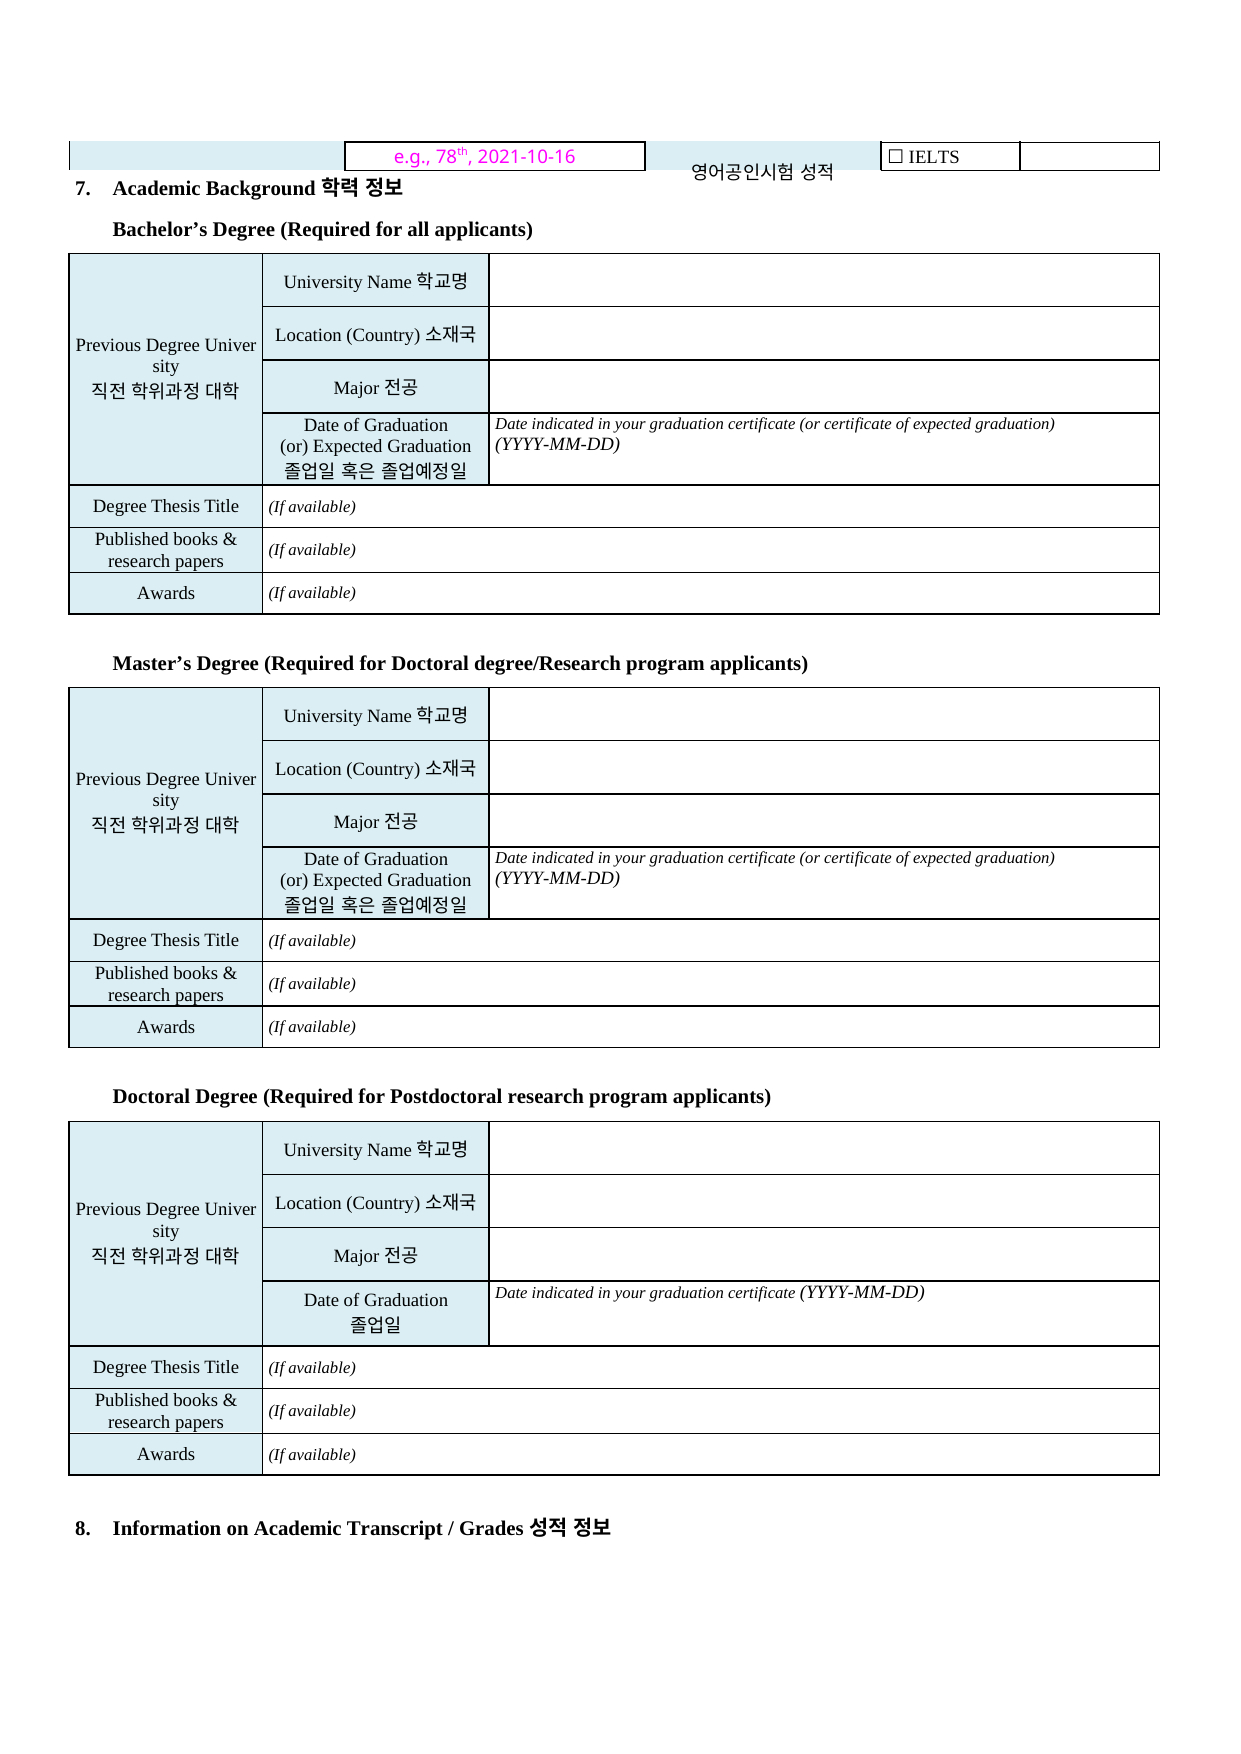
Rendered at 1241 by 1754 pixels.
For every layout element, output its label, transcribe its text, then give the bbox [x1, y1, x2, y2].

table_cell Awards [70, 1007, 262, 1047]
table_header Previous Degree University 직전 학위과정 대학 [70, 254, 262, 484]
table_cell Published books & research papers [70, 528, 262, 571]
table_cell Date of Graduation 졸업일 [263, 1282, 488, 1345]
table_cell Location (Country) 소재국 [263, 1175, 488, 1227]
table_cell Date indicated in your graduation certificate (or certificate of expected graduation) (YYYY-MM-DD) [490, 414, 1159, 484]
table_cell Date indicated in your graduation certificate (or certificate of expected graduation) (YYYY-MM-DD) [490, 848, 1159, 918]
table_cell (If available) [263, 962, 1159, 1005]
table_header [490, 254, 1159, 306]
table_cell Location (Country) 소재국 [263, 307, 488, 359]
table_cell Degree Thesis Title [70, 486, 262, 527]
table_cell Degree Thesis Title [70, 1347, 262, 1388]
table_cell e.g., 78th, 2021-10-16 [346, 143, 644, 170]
table_cell (If available) [263, 486, 1159, 527]
table_cell Major 전공 [263, 1228, 488, 1280]
table_cell Awards [70, 573, 262, 613]
text Master’s Degree (Required for Doctoral degree/Research program applicants) [112, 651, 1165, 674]
text Doctoral Degree (Required for Postdoctoral research program applicants) [112, 1084, 1165, 1108]
table_cell [490, 795, 1159, 846]
table_cell (If available) [263, 1434, 1159, 1474]
table_header [490, 688, 1159, 740]
table_cell [490, 741, 1159, 793]
table_cell Published books & research papers [70, 962, 262, 1005]
table_cell (If available) [263, 528, 1159, 571]
table_cell Degree Thesis Title [70, 920, 262, 961]
table_cell (If available) [263, 1007, 1159, 1047]
table_cell [490, 1175, 1159, 1227]
table_header Previous Degree University 직전 학위과정 대학 [70, 1122, 262, 1345]
table_cell [490, 1228, 1159, 1280]
table_cell (If available) [263, 573, 1159, 613]
table_cell Major 전공 [263, 361, 488, 412]
table_header University Name 학교명 [263, 254, 488, 306]
table_cell (If available) [263, 920, 1159, 961]
list Information on Academic Transcript / Grades 성적 정보 [75, 1512, 1165, 1542]
table_cell [490, 307, 1159, 359]
table_cell Location (Country) 소재국 [263, 741, 488, 793]
table_header University Name 학교명 [263, 688, 488, 740]
table_cell [490, 361, 1159, 412]
table_cell Major 전공 [263, 795, 488, 846]
table_header Previous Degree University 직전 학위과정 대학 [70, 688, 262, 918]
table_header University Name 학교명 [263, 1122, 488, 1174]
table_cell (If available) [263, 1389, 1159, 1432]
table_cell Awards [70, 1434, 262, 1474]
table_header [490, 1122, 1159, 1174]
table_cell Published books & research papers [70, 1389, 262, 1432]
table_cell IELTS [882, 143, 1019, 170]
text Bachelor’s Degree (Required for all applicants) [112, 217, 1165, 241]
table_cell Date of Graduation (or) Expected Graduation 졸업일 혹은 졸업예정일 [263, 848, 488, 918]
list Academic Background 학력 정보 [75, 171, 1165, 201]
table_cell Date of Graduation (or) Expected Graduation 졸업일 혹은 졸업예정일 [263, 414, 488, 484]
table_cell Date indicated in your graduation certificate (YYYY-MM-DD) [490, 1282, 1159, 1345]
table_cell (If available) [263, 1347, 1159, 1388]
table_cell [1021, 143, 1159, 170]
